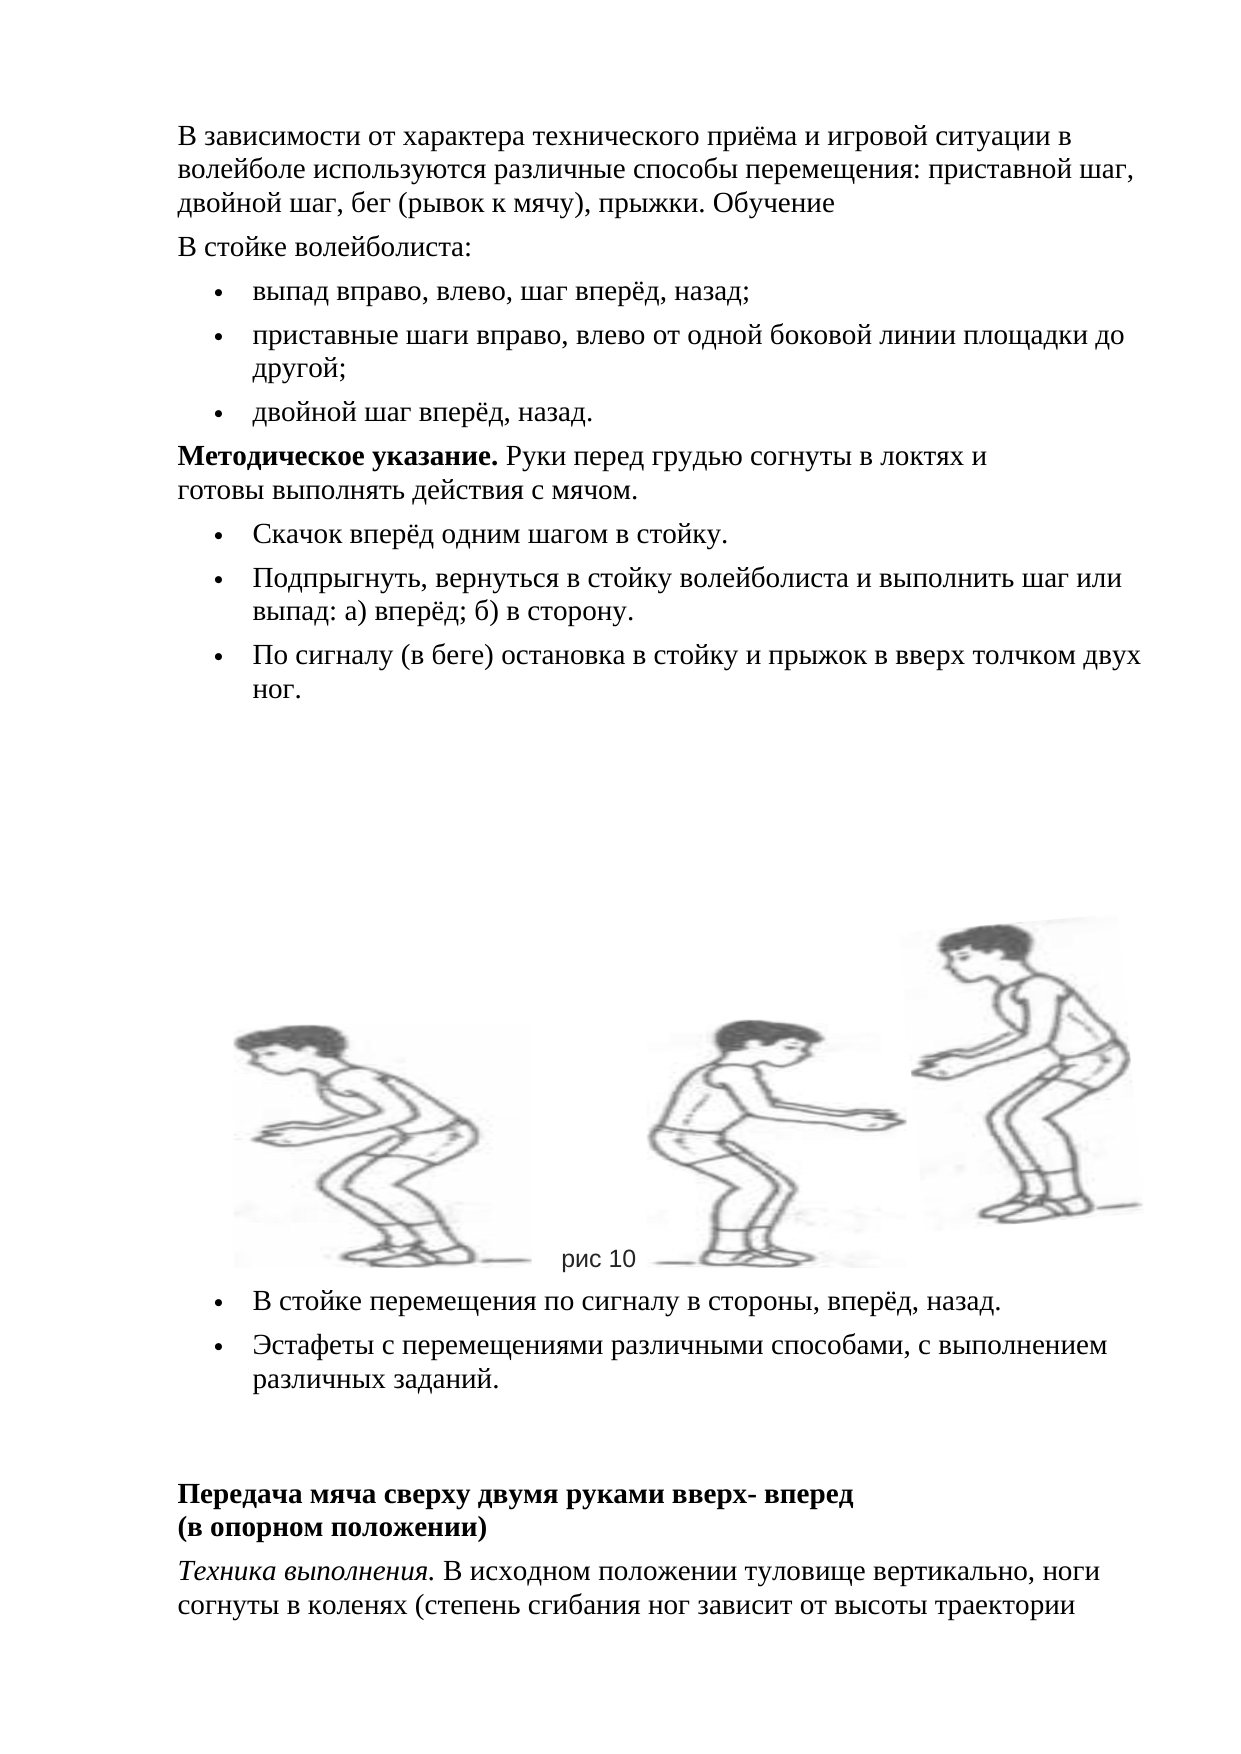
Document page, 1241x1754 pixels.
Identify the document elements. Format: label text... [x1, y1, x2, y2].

picture [235, 1025, 531, 1267]
list Подпрыгнуть, вернуться в стойку волейболиста и выполнить шаг или выпад: а) вперёд; б) в сторону. [215, 560, 1152, 627]
list В стойке перемещения по сигналу в стороны, вперёд, назад. [215, 1283, 1152, 1317]
picture [900, 914, 1143, 1231]
text В зависимости от характера технического приёма и игровой ситуации в волейболе используются различные способы перемещения: приставной шаг, двойной шаг, бег (рывок к мячу), прыжки. Обучение [177, 118, 1152, 219]
text В стойке волейболиста: [177, 229, 1152, 263]
picture [648, 1020, 906, 1267]
list По сигналу (в беге) остановка в стойку и прыжок в вверх толчком двух ног. [215, 637, 1152, 704]
list Эстафеты с перемещениями различными способами, с выполнением различных заданий. [215, 1327, 1152, 1394]
text Методическое указание. Руки перед грудью согнуты в локтях и готовы выполнять действия с мячом. [177, 438, 1152, 506]
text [177, 1553, 1152, 1621]
list выпад вправо, влево, шаг вперёд, назад; [215, 273, 1152, 307]
list Скачок вперёд одним шагом в стойку. [215, 516, 1152, 549]
text Передача мяча сверху двумя руками вверх- вперед (в опорном положении) [177, 1476, 1152, 1543]
list приставные шаги вправо, влево от одной боковой линии площадки до другой; [215, 317, 1152, 384]
list двойной шаг вперёд, назад. [215, 394, 1152, 428]
